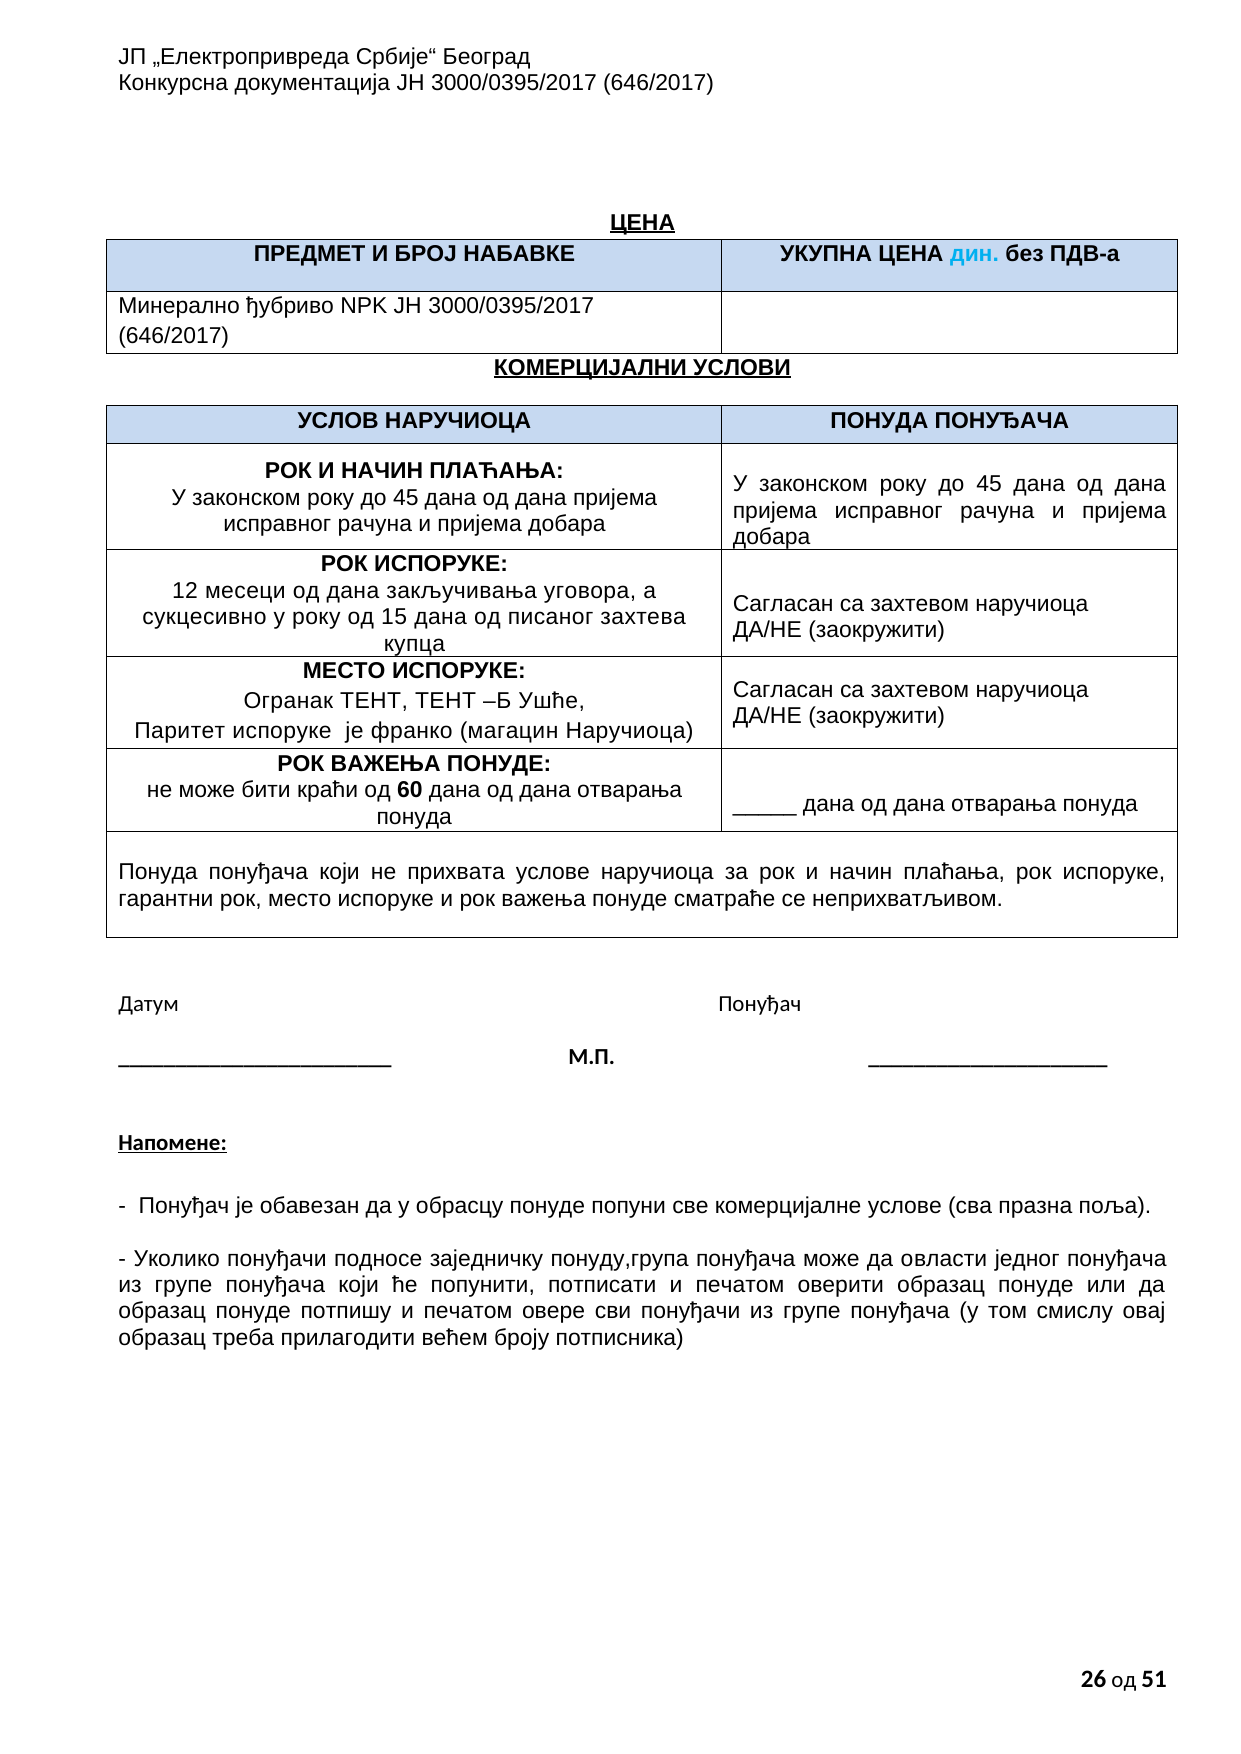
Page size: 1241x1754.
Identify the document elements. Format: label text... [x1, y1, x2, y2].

table_cell У законском року до 45 дана од дана пријема исправног рачуна и пријема добара [722, 444, 1177, 549]
table_header ПОНУДА ПОНУЂАЧА [722, 406, 1177, 443]
table_cell РОК И НАЧИН ПЛАЋАЊА: У законском року до 45 дана од дана пријема исправног рачуна и пријема добара [107, 444, 721, 549]
text ЦЕНА [118, 209, 1166, 235]
table_cell РОК ИСПОРУКЕ: 12 месеци од дана закључивања уговора, а сукцесивно у року од 15 дана од писаног захтева купца [107, 550, 721, 656]
table_cell РОК ВАЖЕЊА ПОНУДЕ: не може бити краћи од 60 дана од дана отварања понуда [107, 749, 721, 831]
table_cell _____ дана од дана отварања понуда [722, 749, 1177, 831]
table_cell [722, 292, 1177, 352]
table_header ПРЕДМЕТ И БРОЈ НАБАВКЕ [107, 240, 721, 291]
table_cell Минерално ђубриво NPK ЈН 3000/0395/2017 (646/2017) [107, 292, 721, 352]
text КОМЕРЦИЈАЛНИ УСЛОВИ [118, 354, 1166, 380]
table_header УКУПНА ЦЕНА дин. без ПДВ-а [722, 240, 1177, 291]
text Датум Понуђач [118, 989, 1166, 1017]
table_cell Понуда понуђача који не прихвата услове наручиоца за рок и начин плаћања, рок испоруке, гарантни рок, место испоруке и рок важења понуде сматраће се неприхватљивом. [107, 832, 1177, 937]
table_header УСЛОВ НАРУЧИОЦА [107, 406, 721, 443]
table_cell Сагласан са захтевом наручиоца ДА/НЕ (заокружити) [722, 550, 1177, 656]
table_cell Сагласан са захтевом наручиоца ДА/НЕ (заокружити) [722, 657, 1177, 747]
table_cell МЕСТО ИСПОРУКЕ: Огранак ТЕНТ, ТЕНТ –Б Ушће, Паритет испоруке је франко (магацин Наручиоца) [107, 657, 721, 747]
text Напомене: [118, 1128, 1166, 1156]
text - Уколико понуђачи подносе заједничку понуду,група понуђача може да овласти једног понуђача из групе понуђача који ће попунити, потписати и печатом оверити образац понуде или да образац понуде потпишу и печатом овере сви понуђачи из групе понуђача (у том смислу овај образац треба прилагодити већем броју потписника) [118, 1245, 1166, 1350]
text ________________________ М.П. _____________________ [118, 1042, 1166, 1070]
text - Понуђач је обавезан да у обрасцу понуде попуни све комерцијалне услове (сва празна поља). [118, 1192, 1166, 1218]
